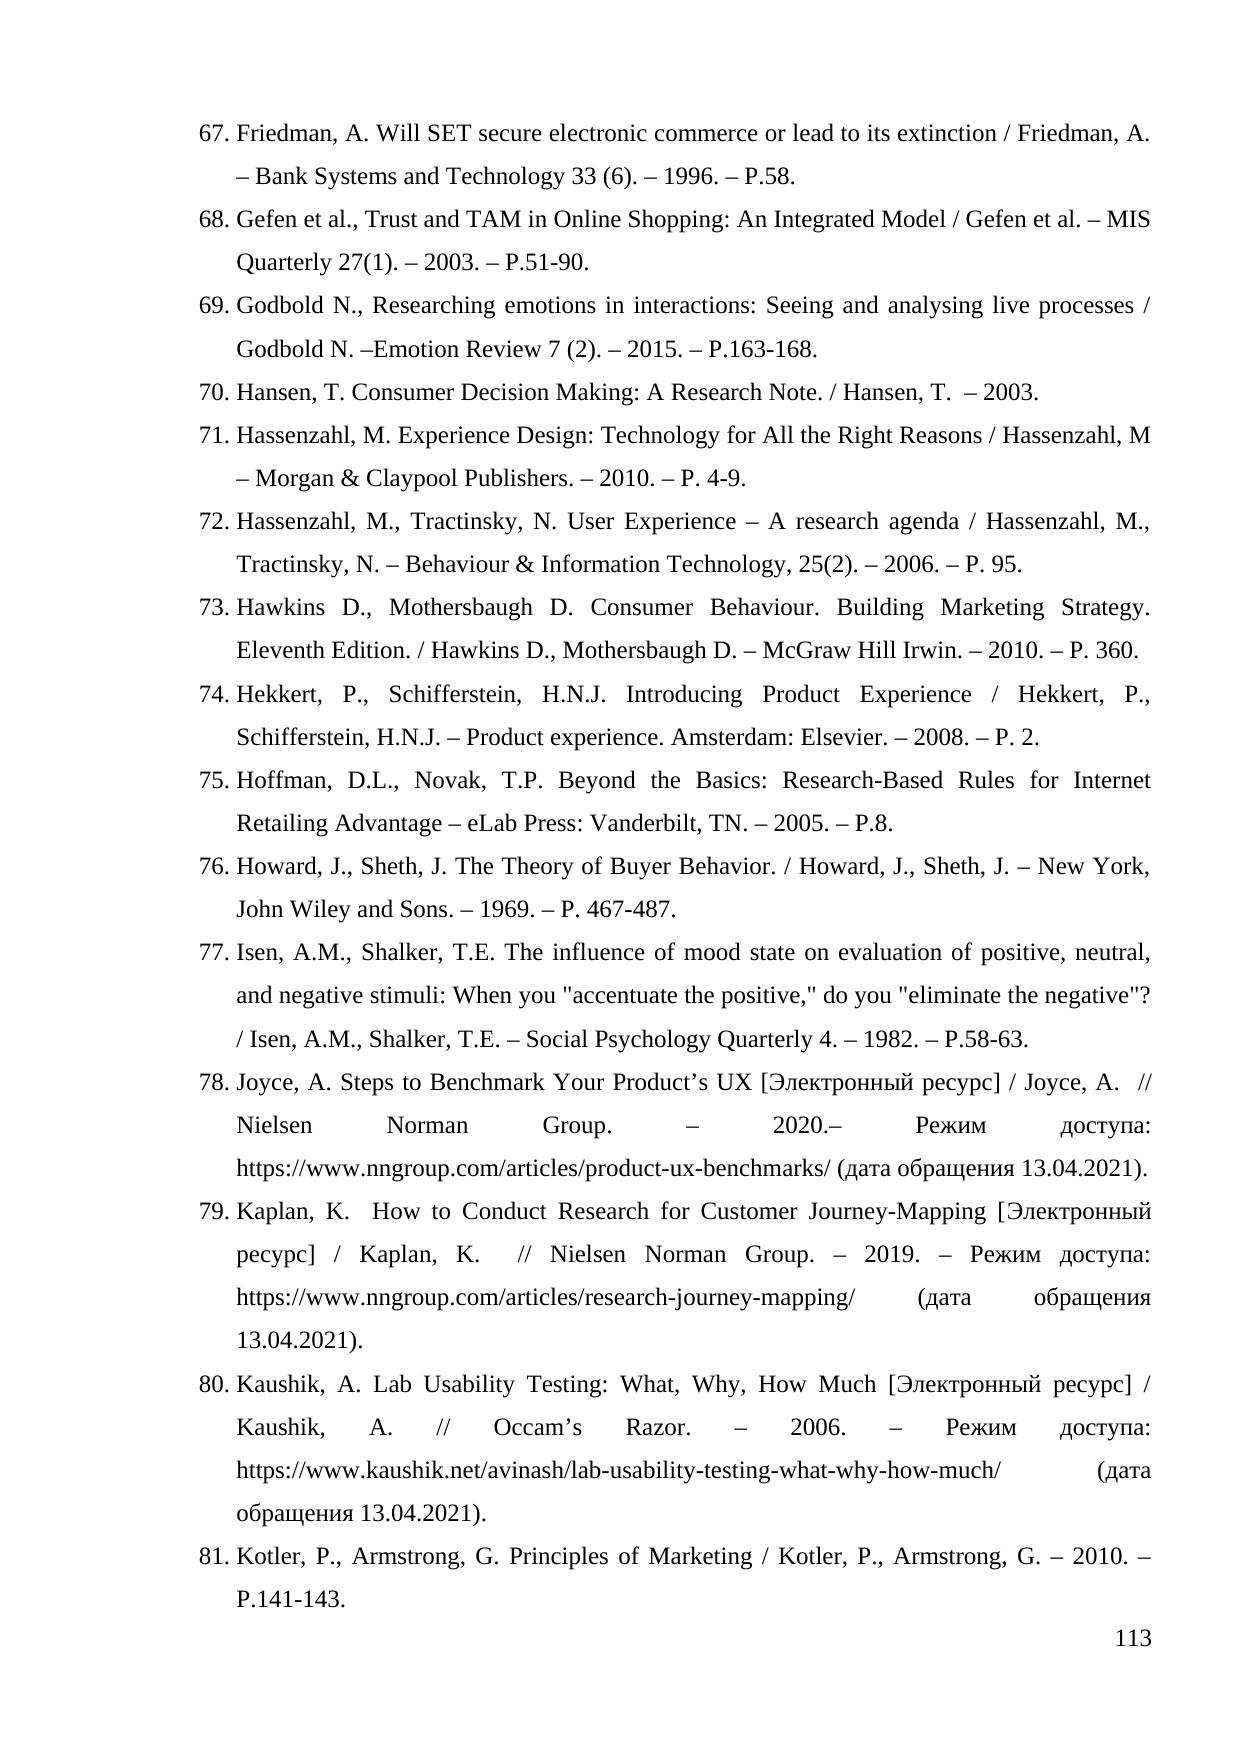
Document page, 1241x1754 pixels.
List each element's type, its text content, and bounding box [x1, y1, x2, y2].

list Howard, J., Sheth, J. The Theory of Buyer Behavior. / Howard, J., Sheth, J. – New York, John Wiley and Sons. – 1969. – P. 467-487. [199, 851, 1152, 923]
list Hawkins D., Mothersbaugh D. Consumer Behaviour. Building Marketing Strategy. Eleventh Edition. / Hawkins D., Mothersbaugh D. – McGraw Hill Irwin. – 2010. – P. 360. [199, 592, 1152, 664]
list Friedman, A. Will SET secure electronic commerce or lead to its extinction / Friedman, A. – Bank Systems and Technology 33 (6). – 1996. – P.58. [199, 118, 1152, 190]
list Joyce, A. Steps to Benchmark Your Product’s UX [Электронный ресурс] / Joyce, A. // Nielsen Norman Group. – 2020.– Режим доступа: https://www.nngroup.com/articles/product-ux-benchmarks/ (дата обращения 13.04.2021). [199, 1067, 1152, 1182]
list Hekkert, P., Schifferstein, H.N.J. Introducing Product Experience / Hekkert, P., Schifferstein, H.N.J. – Product experience. Amsterdam: Elsevier. – 2008. – P. 2. [199, 679, 1152, 751]
list Kaushik, A. Lab Usability Testing: What, Why, How Much [Электронный ресурс] / Kaushik, A. // Occam’s Razor. – 2006. – Режим доступа: https://www.kaushik.net/avinash/lab-usability-testing-what-why-how-much/ (дата обращения 13.04.2021). [199, 1369, 1152, 1527]
list Kotler, P., Armstrong, G. Principles of Marketing / Kotler, P., Armstrong, G. – 2010. – P.141-143. [199, 1541, 1152, 1613]
list Hassenzahl, M., Tractinsky, N. User Experience – A research agenda / Hassenzahl, M., Tractinsky, N. – Behaviour & Information Technology, 25(2). – 2006. – P. 95. [199, 506, 1152, 578]
list Godbold N., Researching emotions in interactions: Seeing and analysing live processes / Godbold N. –Emotion Review 7 (2). – 2015. – P.163-168. [199, 291, 1152, 362]
list Hassenzahl, M. Experience Design: Technology for All the Right Reasons / Hassenzahl, M – Morgan & Claypool Publishers. – 2010. – P. 4-9. [199, 420, 1152, 492]
list Hansen, T. Consumer Decision Making: A Research Note. / Hansen, T. – 2003. [199, 377, 1152, 406]
list Kaplan, K. How to Conduct Research for Customer Journey-Mapping [Электронный ресурс] / Kaplan, K. // Nielsen Norman Group. – 2019. – Режим доступа: https://www.nngroup.com/articles/research-journey-mapping/ (дата обращения 13.04.2021). [199, 1196, 1152, 1354]
list Isen, A.M., Shalker, T.E. The influence of mood state on evaluation of positive, neutral, and negative stimuli: When you "accentuate the positive," do you "eliminate the negative"? / Isen, A.M., Shalker, T.E. – Social Psychology Quarterly 4. – 1982. – P.58-63. [199, 937, 1152, 1052]
list Hoffman, D.L., Novak, T.P. Beyond the Basics: Research-Based Rules for Internet Retailing Advantage – eLab Press: Vanderbilt, TN. – 2005. – P.8. [199, 765, 1152, 837]
list Gefen et al., Trust and TAM in Online Shopping: An Integrated Model / Gefen et al. – MIS Quarterly 27(1). – 2003. – P.51-90. [199, 204, 1152, 276]
